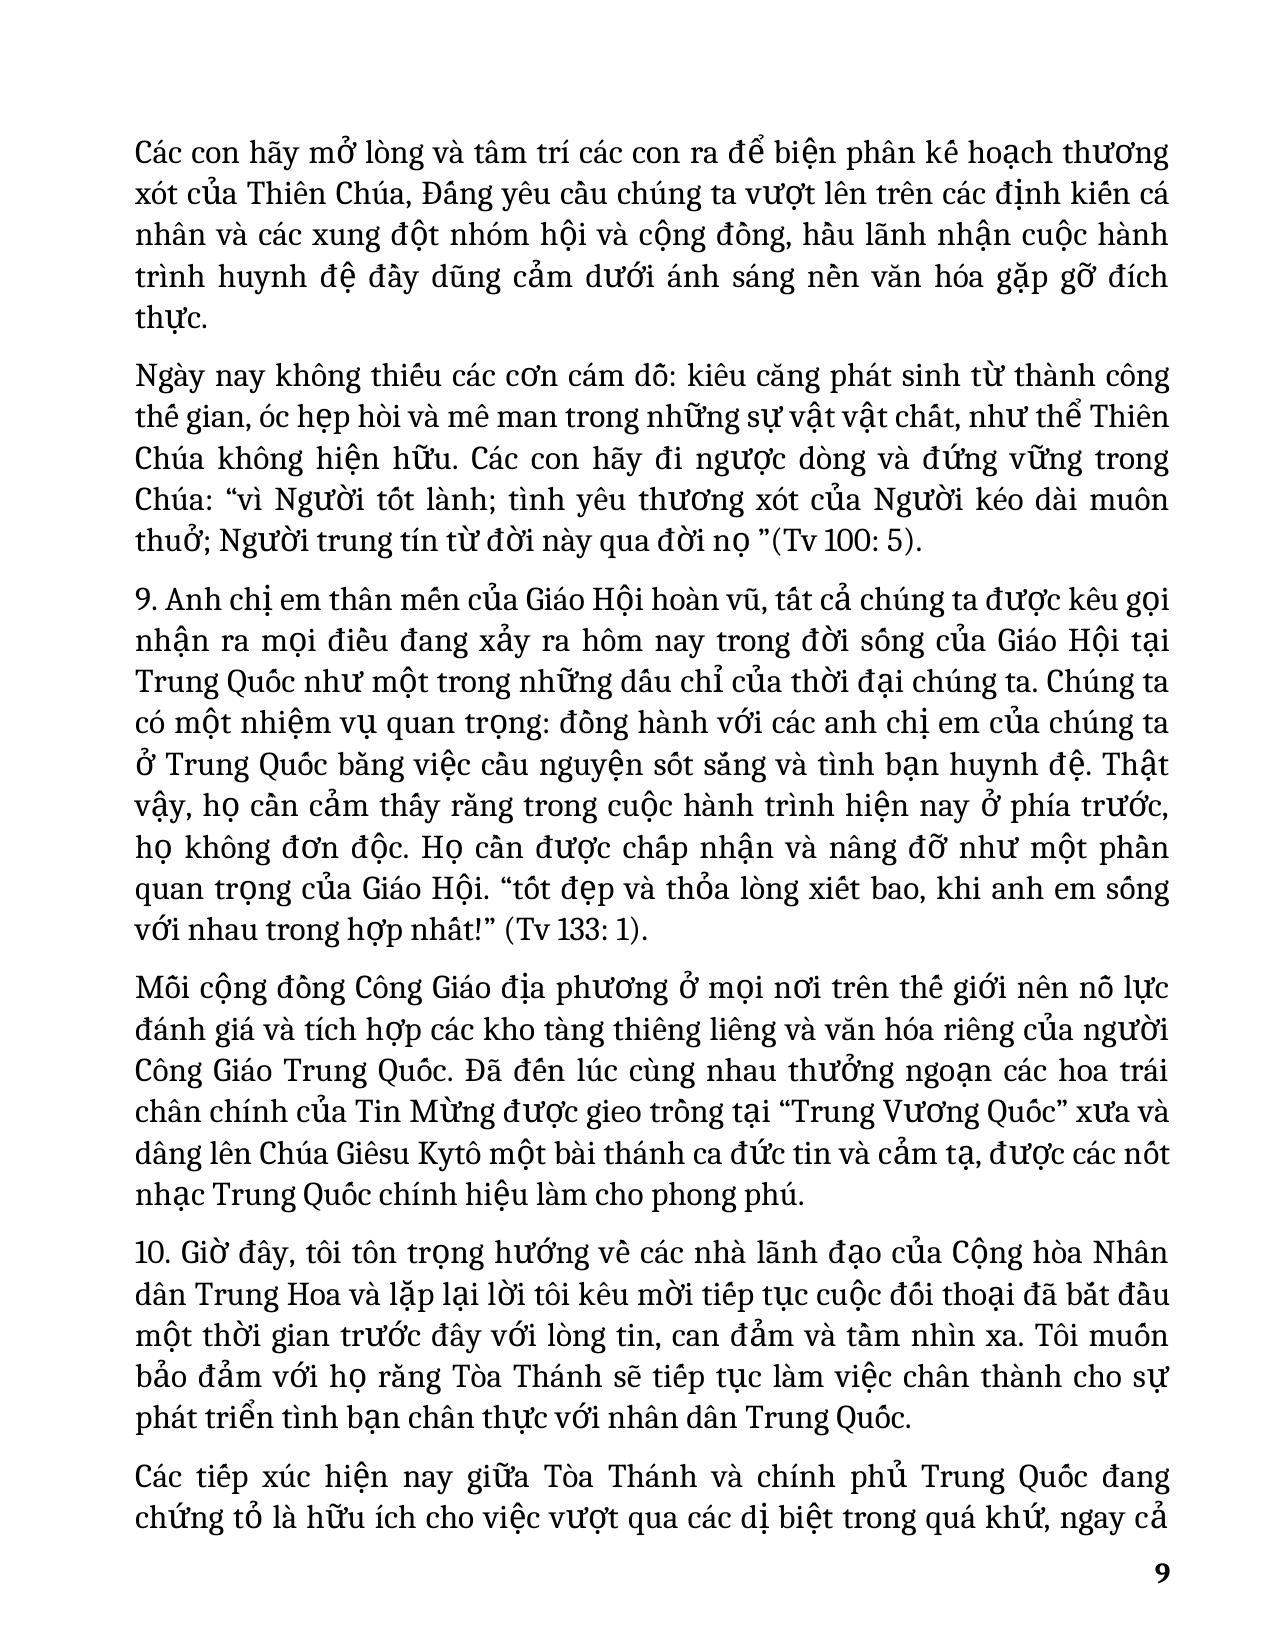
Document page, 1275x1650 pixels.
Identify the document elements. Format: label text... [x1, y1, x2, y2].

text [135, 1457, 1170, 1537]
text 9. Anh chị em thân mến của Giáo Hội hoàn vũ, tất cả chúng ta được kêu gọi nhận ra mọi điều đang xảy ra hôm nay trong đời sống của Giáo Hội tại Trung Quốc như một trong những dấu chỉ của thời đại chúng ta. Chúng ta có một nhiệm vụ quan trọng: đồng hành với các anh chị em của chúng ta ở Trung Quốc bằng việc cầu nguyện sốt sắng và tình bạn huynh đệ. Thật vậy, họ cần cảm thấy rằng trong cuộc hành trình hiện nay ở phía trước, họ không đơn độc. Họ cần được chấp nhận và nâng đỡ như một phần quan trọng của Giáo Hội. “tốt đẹp và thỏa lòng xiết bao, khi anh em sống với nhau trong hợp nhất!” (Tv 133: 1). [135, 580, 1170, 949]
text 10. Giờ đây, tôi tôn trọng hướng về các nhà lãnh đạo của Cộng hòa Nhân dân Trung Hoa và lặp lại lời tôi kêu mời tiếp tục cuộc đối thoại đã bắt đầu một thời gian trước đây với lòng tin, can đảm và tầm nhìn xa. Tôi muốn bảo đảm với họ rằng Tòa Thánh sẽ tiếp tục làm việc chân thành cho sự phát triển tình bạn chân thực với nhân dân Trung Quốc. [135, 1233, 1170, 1437]
text Ngày nay không thiếu các cơn cám dỗ: kiêu căng phát sinh từ thành công thế gian, óc hẹp hòi và mê man trong những sự vật vật chất, như thể Thiên Chúa không hiện hữu. Các con hãy đi ngược dòng và đứng vững trong Chúa: “vì Người tốt lành; tình yêu thương xót của Người kéo dài muôn thuở; Người trung tín từ đời này qua đời nọ ”(Tv 100: 5). [135, 356, 1170, 560]
text Các con hãy mở lòng và tâm trí các con ra để biện phân kế hoạch thương xót của Thiên Chúa, Đấng yêu cầu chúng ta vượt lên trên các định kiến cá nhân và các xung đột nhóm hội và cộng đồng, hầu lãnh nhận cuộc hành trình huynh đệ đầy dũng cảm dưới ánh sáng nền văn hóa gặp gỡ đích thực. [135, 133, 1170, 337]
text Mỗi cộng đồng Công Giáo địa phương ở mọi nơi trên thế giới nên nỗ lực đánh giá và tích hợp các kho tàng thiêng liêng và văn hóa riêng của người Công Giáo Trung Quốc. Đã đến lúc cùng nhau thưởng ngoạn các hoa trái chân chính của Tin Mừng được gieo trồng tại “Trung Vương Quốc” xưa và dâng lên Chúa Giêsu Kytô một bài thánh ca đức tin và cảm tạ, được các nốt nhạc Trung Quốc chính hiệu làm cho phong phú. [135, 969, 1170, 1214]
